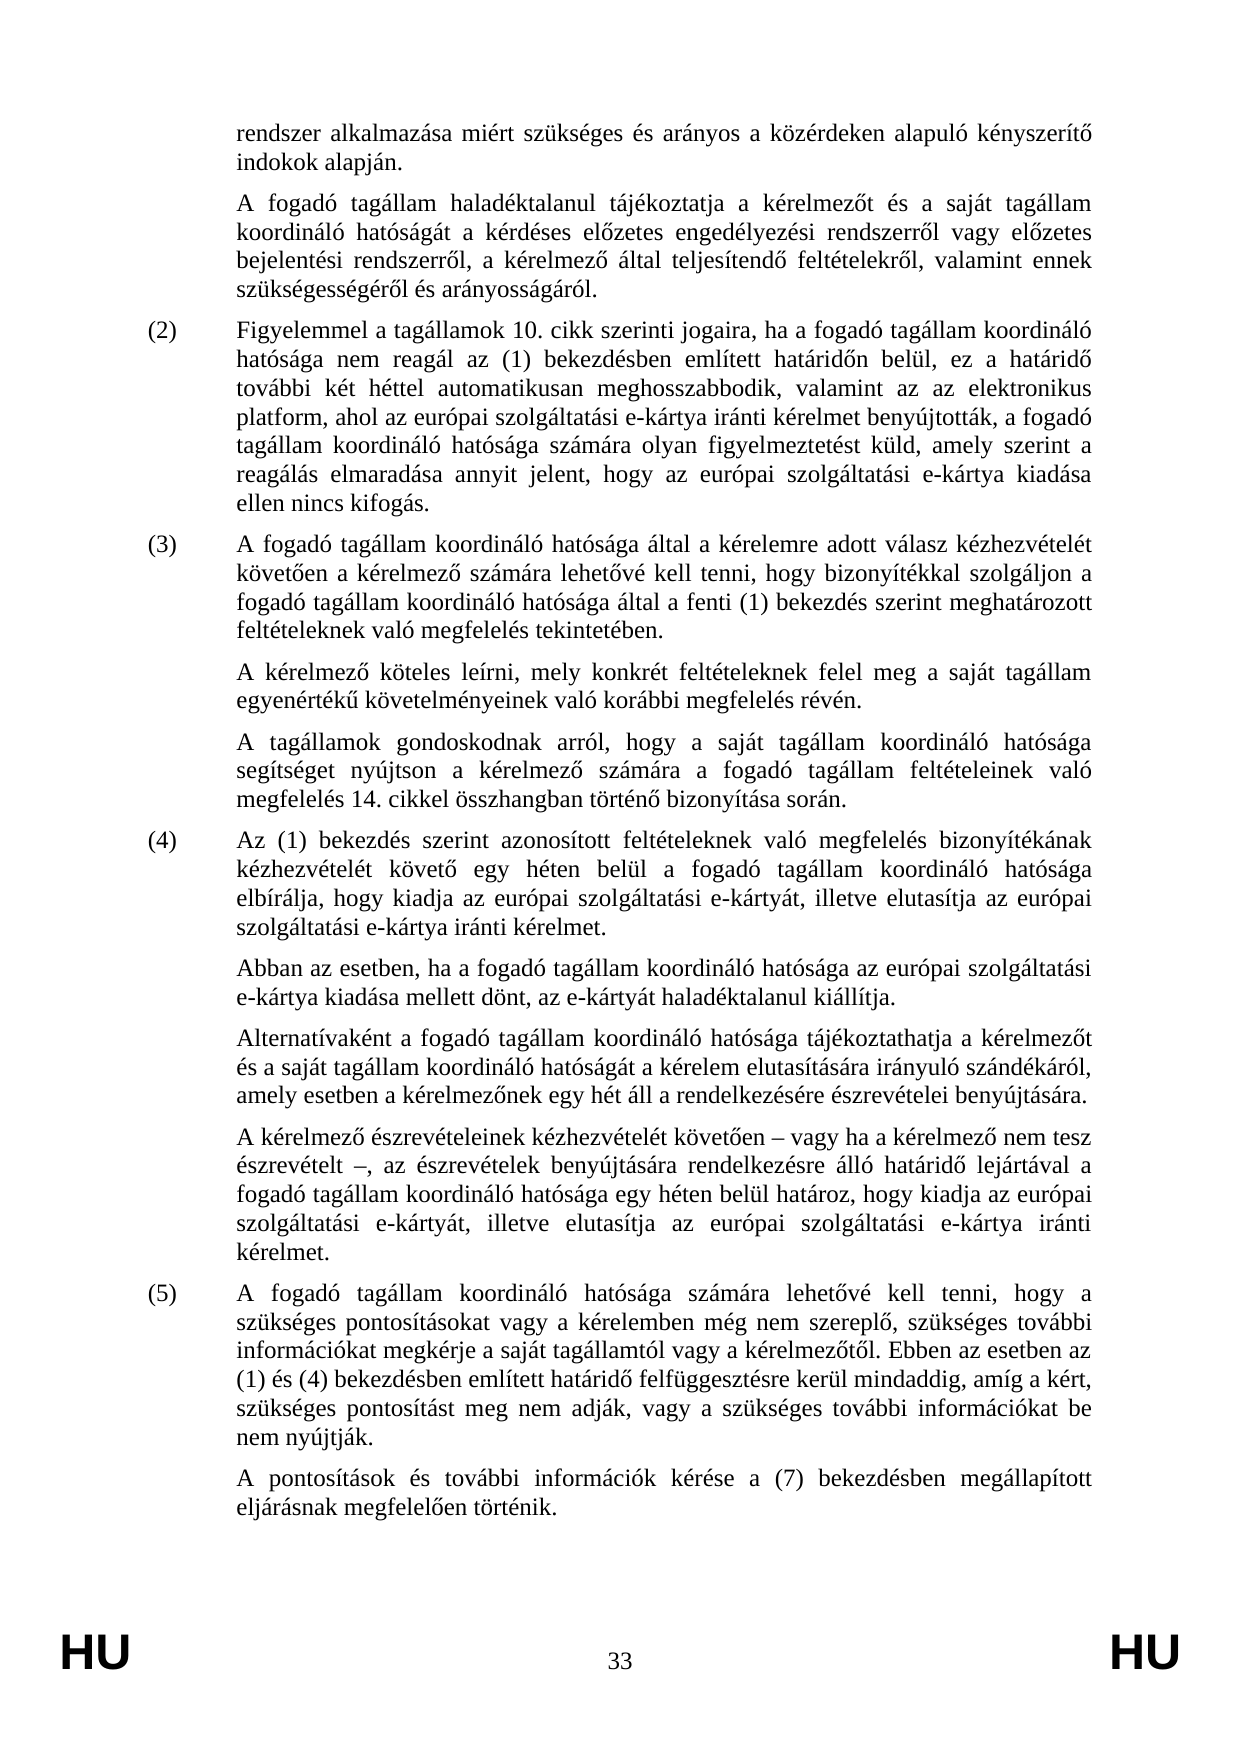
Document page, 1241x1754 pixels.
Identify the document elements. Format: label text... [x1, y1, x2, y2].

text A fogadó tagállam koordináló hatósága által a kérelemre adott válasz kézhezvételét követően a kérelmező számára lehetővé kell tenni, hogy bizonyítékkal szolgáljon a fogadó tagállam koordináló hatósága által a fenti (1) bekezdés szerint meghatározott feltételeknek való megfelelés tekintetében. [148, 529, 1093, 644]
text Figyelemmel a tagállamok 10. cikk szerinti jogaira, ha a fogadó tagállam koordináló hatósága nem reagál az (1) bekezdésben említett határidőn belül, ez a határidő további két héttel automatikusan meghosszabbodik, valamint az az elektronikus platform, ahol az európai szolgáltatási e-kártya iránti kérelmet benyújtották, a fogadó tagállam koordináló hatósága számára olyan figyelmeztetést küld, amely szerint a reagálás elmaradása annyit jelent, hogy az európai szolgáltatási e-kártya kiadása ellen nincs kifogás. [148, 316, 1093, 517]
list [148, 118, 1093, 176]
text Abban az esetben, ha a fogadó tagállam koordináló hatósága az európai szolgáltatási e-kártya kiadása mellett dönt, az e-kártyát haladéktalanul kiállítja. [236, 953, 1093, 1011]
text A kérelmező köteles leírni, mely konkrét feltételeknek felel meg a saját tagállam egyenértékű követelményeinek való korábbi megfelelés révén. [236, 657, 1093, 714]
text Az (1) bekezdés szerint azonosított feltételeknek való megfelelés bizonyítékának kézhezvételét követő egy héten belül a fogadó tagállam koordináló hatósága elbírálja, hogy kiadja az európai szolgáltatási e-kártyát, illetve elutasítja az európai szolgáltatási e-kártya iránti kérelmet. [148, 826, 1093, 941]
text A fogadó tagállam haladéktalanul tájékoztatja a kérelmezőt és a saját tagállam koordináló hatóságát a kérdéses előzetes engedélyezési rendszerről vagy előzetes bejelentési rendszerről, a kérelmező által teljesítendő feltételekről, valamint ennek szükségességéről és arányosságáról. [236, 188, 1093, 303]
text A pontosítások és további információk kérése a (7) bekezdésben megállapított eljárásnak megfelelően történik. [236, 1463, 1093, 1521]
text A fogadó tagállam koordináló hatósága számára lehetővé kell tenni, hogy a szükséges pontosításokat vagy a kérelemben még nem szereplő, szükséges további információkat megkérje a saját tagállamtól vagy a kérelmezőtől. Ebben az esetben az (1) és (4) bekezdésben említett határidő felfüggesztésre kerül mindaddig, amíg a kért, szükséges pontosítást meg nem adják, vagy a szükséges további információkat be nem nyújtják. [148, 1278, 1093, 1451]
text Alternatívaként a fogadó tagállam koordináló hatósága tájékoztathatja a kérelmezőt és a saját tagállam koordináló hatóságát a kérelem elutasítására irányuló szándékáról, amely esetben a kérelmezőnek egy hét áll a rendelkezésére észrevételei benyújtására. [236, 1023, 1093, 1109]
text A kérelmező észrevételeinek kézhezvételét követően – vagy ha a kérelmező nem tesz észrevételt –, az észrevételek benyújtására rendelkezésre álló határidő lejártával a fogadó tagállam koordináló hatósága egy héten belül határoz, hogy kiadja az európai szolgáltatási e-kártyát, illetve elutasítja az európai szolgáltatási e-kártya iránti kérelmet. [236, 1122, 1093, 1266]
text A tagállamok gondoskodnak arról, hogy a saját tagállam koordináló hatósága segítséget nyújtson a kérelmező számára a fogadó tagállam feltételeinek való megfelelés 14. cikkel összhangban történő bizonyítása során. [236, 727, 1093, 813]
